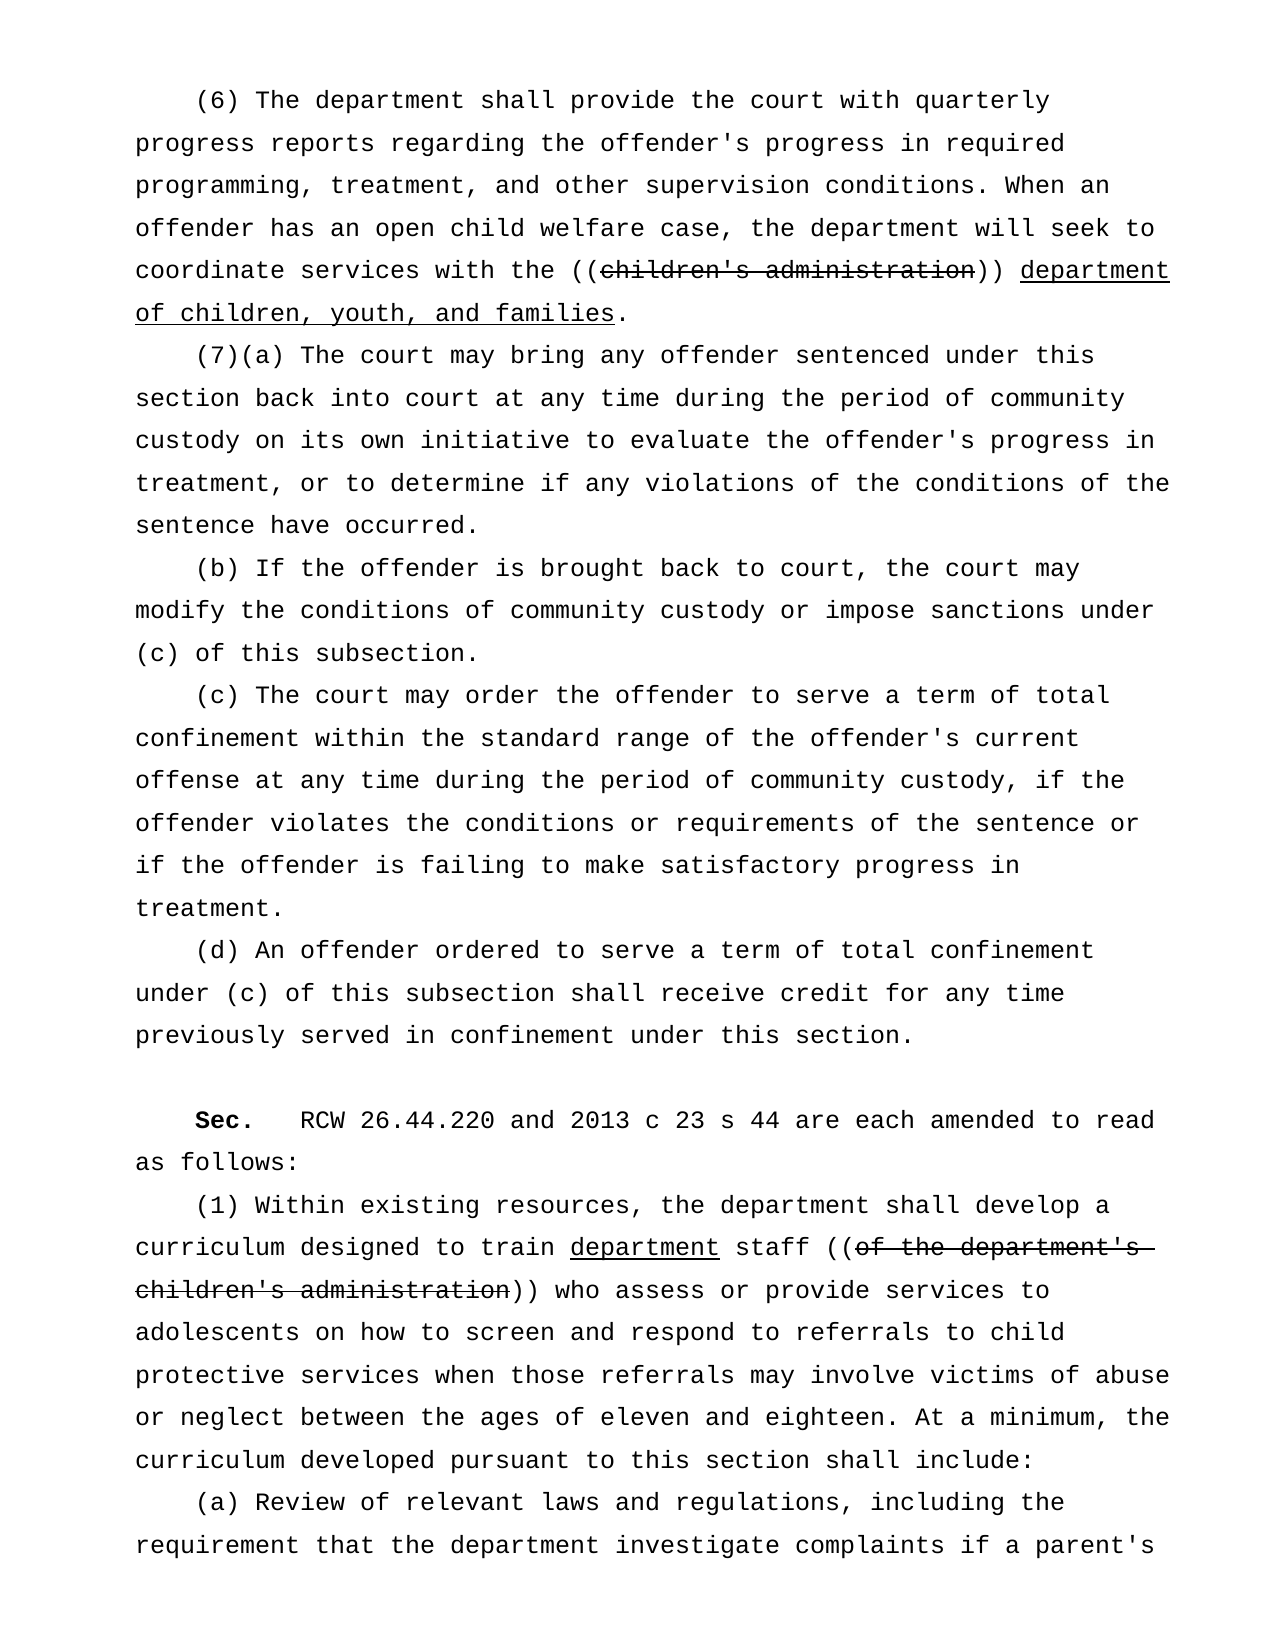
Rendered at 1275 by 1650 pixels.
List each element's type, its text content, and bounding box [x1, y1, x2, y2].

text (b) If the offender is brought back to court, the court may modify the conditions of community custody or impose sanctions under (c) of this subsection. [135, 542, 1170, 670]
text (1) Within existing resources, the department shall develop a curriculum designed to train department staff ((of the department's children's administration)) who assess or provide services to adolescents on how to screen and respond to referrals to child protective services when those referrals may involve victims of abuse or neglect between the ages of eleven and eighteen. At a minimum, the curriculum developed pursuant to this section shall include: [135, 1179, 1170, 1477]
text (d) An offender ordered to serve a term of total confinement under (c) of this subsection shall receive credit for any time previously served in confinement under this section. [135, 925, 1170, 1052]
text Sec. RCW 26.44.220 and 2013 c 23 s 44 are each amended to read as follows: [135, 1094, 1170, 1179]
text (6) The department shall provide the court with quarterly progress reports regarding the offender's progress in required programming, treatment, and other supervision conditions. When an offender has an open child welfare case, the department will seek to coordinate services with the ((children's administration)) department of children, youth, and families. [135, 75, 1170, 330]
text (c) The court may order the offender to serve a term of total confinement within the standard range of the offender's current offense at any time during the period of community custody, if the offender violates the conditions or requirements of the sentence or if the offender is failing to make satisfactory progress in treatment. [135, 670, 1170, 925]
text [135, 1477, 1170, 1562]
text (7)(a) The court may bring any offender sentenced under this section back into court at any time during the period of community custody on its own initiative to evaluate the offender's progress in treatment, or to determine if any violations of the conditions of the sentence have occurred. [135, 330, 1170, 542]
